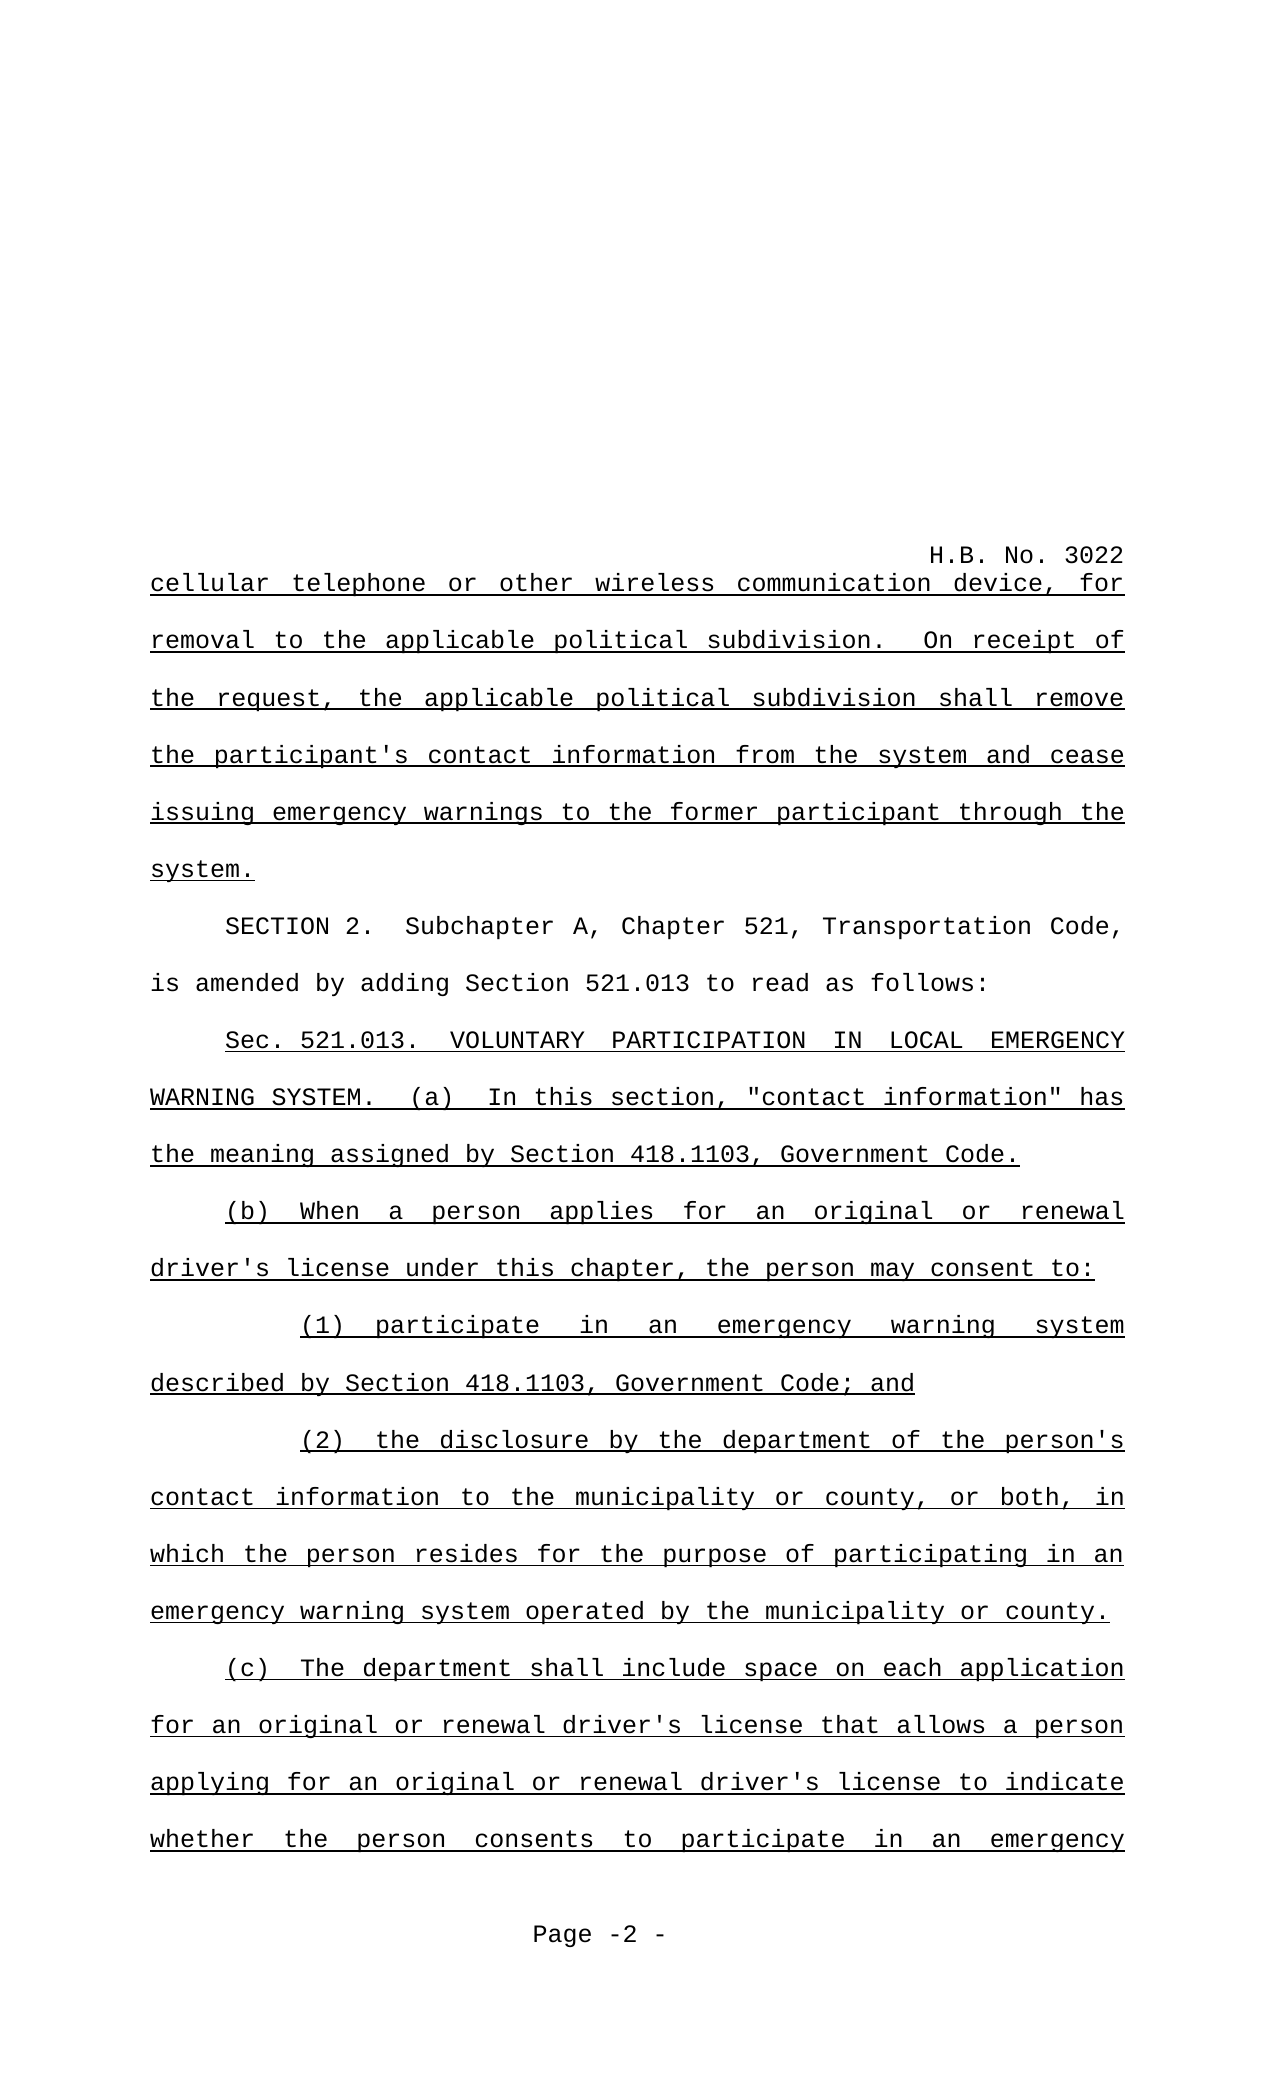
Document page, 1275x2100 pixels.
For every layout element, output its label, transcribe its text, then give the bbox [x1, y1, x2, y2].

text (b) When a person applies for an original or renewal driver's license under this chapter, the person may consent to: [150, 1199, 1125, 1284]
text (1) participate in an emergency warning system described by Section 418.1103, Government Code; and [150, 1313, 1125, 1398]
text Sec. 521.013. VOLUNTARY PARTICIPATION IN LOCAL EMERGENCY WARNING SYSTEM. (a) In this section, "contact information" has the meaning assigned by Section 418.1103, Government Code. [150, 1027, 1125, 1108]
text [150, 571, 1125, 594]
text (2) the disclosure by the department of the person's contact information to the municipality or county, or both, in which the person resides for the purpose of participating in an emergency warning system operated by the municipality or county. [150, 1509, 1125, 1627]
text Sec. 521.013. VOLUNTARY PARTICIPATION IN LOCAL EMERGENCY WARNING SYSTEM. (a) In this section, "contact information" has the meaning assigned by Section 418.1103, Government Code. [150, 1110, 1125, 1170]
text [150, 1795, 1125, 1850]
text (2) the disclosure by the department of the person's contact information to the municipality or county, or both, in which the person resides for the purpose of participating in an emergency warning system operated by the municipality or county. [150, 1427, 1125, 1508]
text SECTION 2. Subchapter A, Chapter 521, Transportation Code, is amended by adding Section 521.013 to read as follows: [150, 913, 1125, 999]
